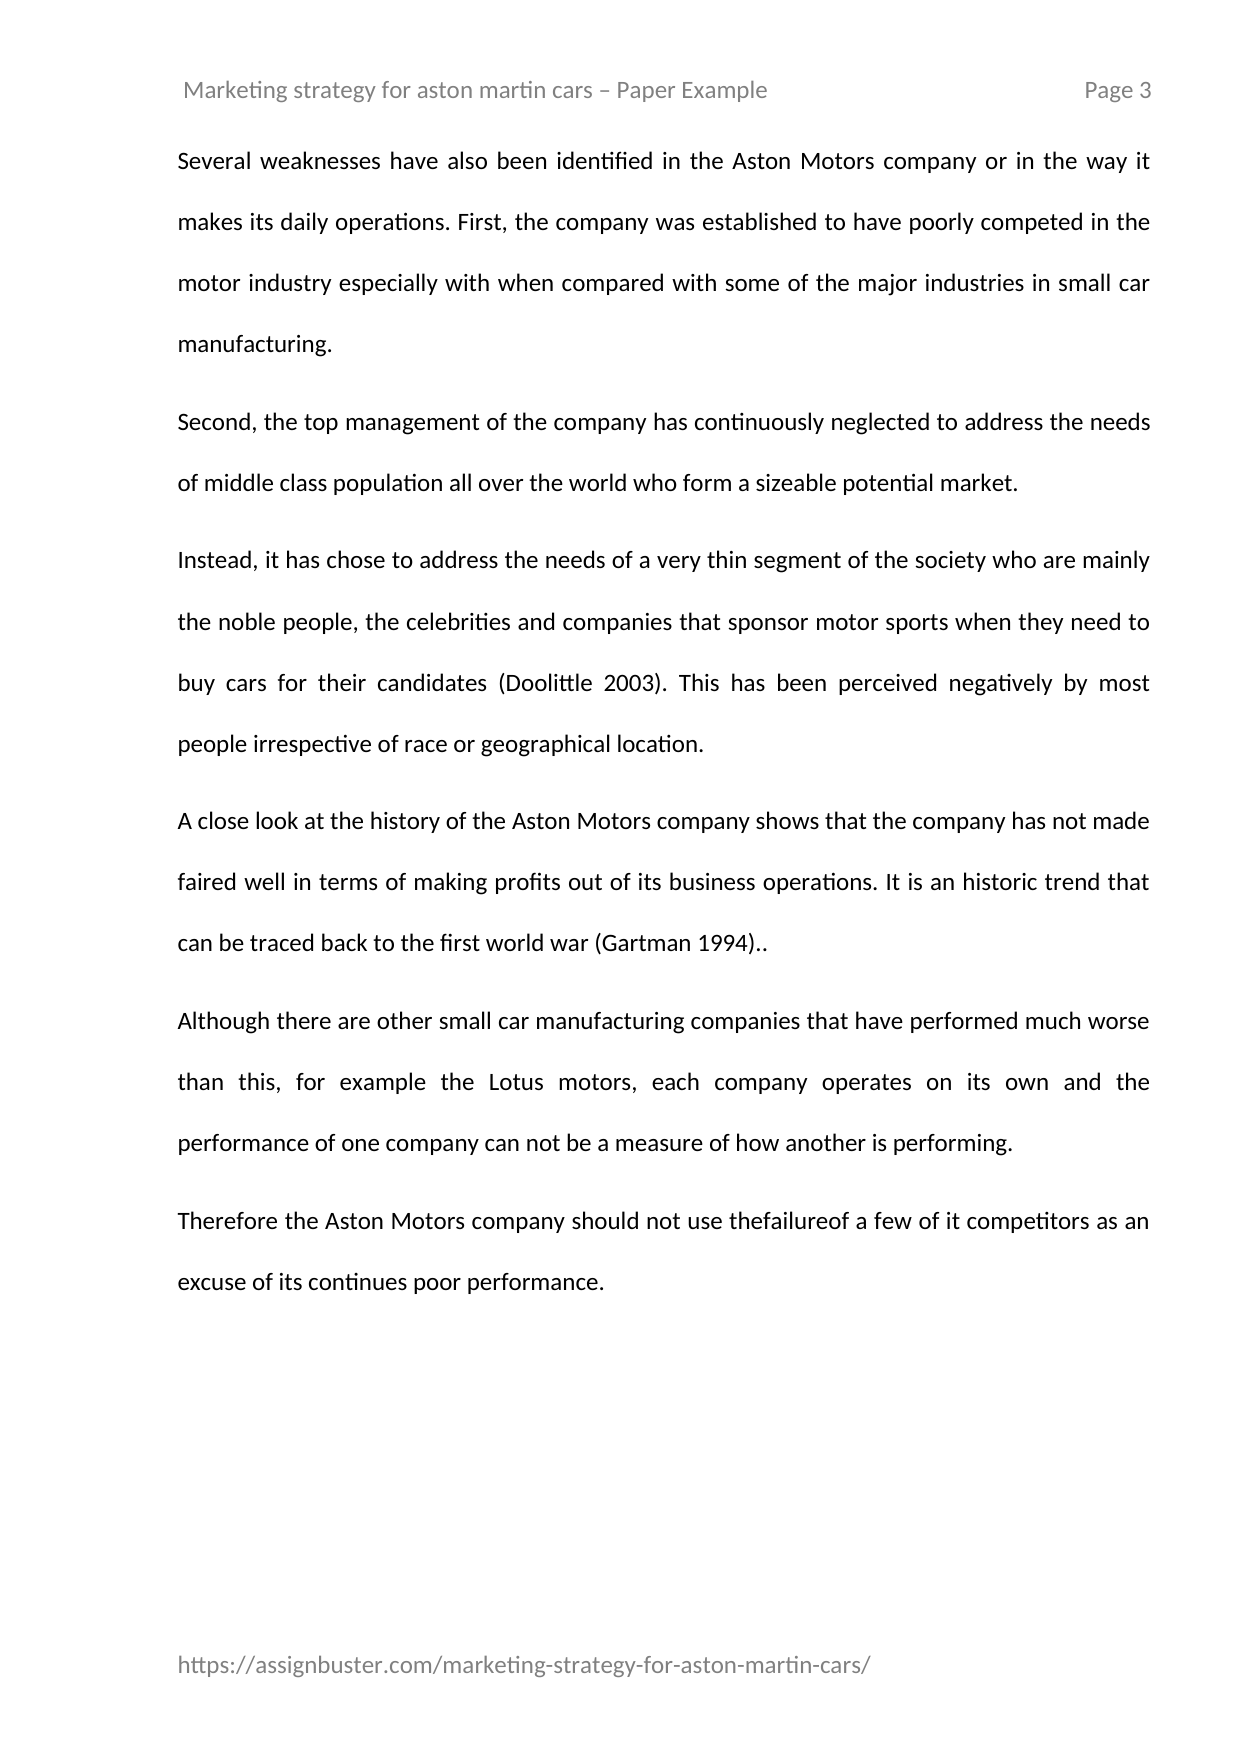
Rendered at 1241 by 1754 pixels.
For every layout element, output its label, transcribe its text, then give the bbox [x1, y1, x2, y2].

text A close look at the history of the Aston Motors company shows that the company has not made faired well in terms of making profits out of its business operations. It is an historic trend that can be traced back to the first world war (Gartman 1994).. [177, 805, 1152, 958]
text Although there are other small car manufacturing companies that have performed much worse than this, for example the Lotus motors, each company operates on its own and the performance of one company can not be a measure of how another is performing. [177, 1005, 1152, 1158]
text Therefore the Aston Motors company should not use thefailureof a few of it competitors as an excuse of its continues poor performance. [177, 1205, 1152, 1297]
text Second, the top management of the company has continuously neglected to address the needs of middle class population all over the world who form a sizeable potential market. [177, 406, 1152, 497]
text Several weaknesses have also been identified in the Aston Motors company or in the way it makes its daily operations. First, the company was established to have poorly competed in the motor industry especially with when compared with some of the major industries in small car manufacturing. [177, 145, 1152, 359]
text Instead, it has chose to address the needs of a very thin segment of the society who are mainly the noble people, the celebrities and companies that sponsor motor sports when they need to buy cars for their candidates (Doolittle 2003). This has been perceived negatively by most people irrespective of race or geographical location. [177, 544, 1152, 758]
